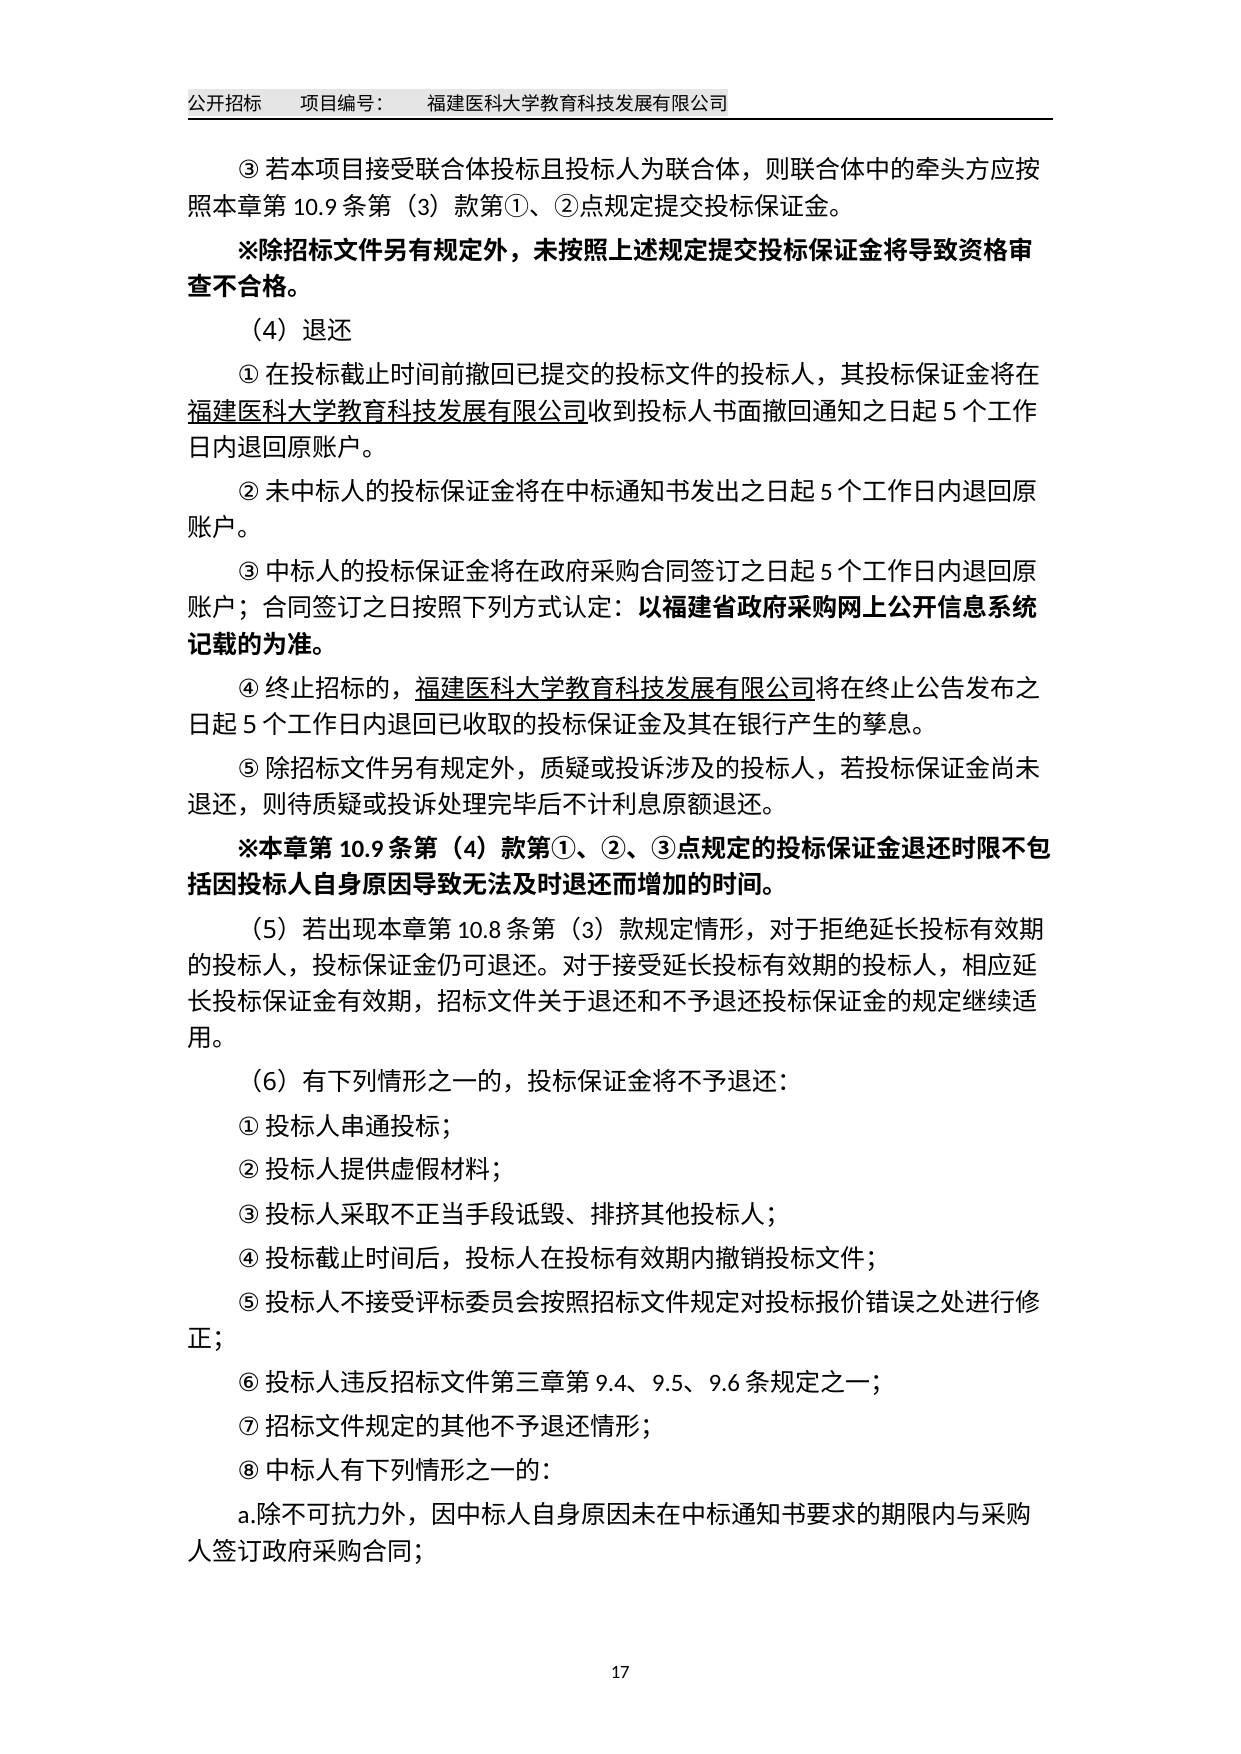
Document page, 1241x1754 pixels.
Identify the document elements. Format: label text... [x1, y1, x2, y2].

text ①在投标截止时间前撤回已提交的投标文件的投标人，其投标保证金将在福建医科大学教育科技发展有限公司收到投标人书面撤回通知之日起5个工作日内退回原账户。 [187, 355, 1053, 463]
text ②未中标人的投标保证金将在中标通知书发出之日起5个工作日内退回原账户。 [187, 471, 1053, 544]
text ※本章第10.9条第（4）款第①、②、③点规定的投标保证金退还时限不包括因投标人自身原因导致无法及时退还而增加的时间。 [187, 829, 1053, 901]
text ③若本项目接受联合体投标且投标人为联合体，则联合体中的牵头方应按照本章第10.9条第（3）款第①、②点规定提交投标保证金。 [187, 150, 1053, 222]
text （5）若出现本章第10.8条第（3）款规定情形，对于拒绝延长投标有效期的投标人，投标保证金仍可退还。对于接受延长投标有效期的投标人，相应延长投标保证金有效期，招标文件关于退还和不予退还投标保证金的规定继续适用。 [187, 909, 1053, 1054]
text ⑥投标人违反招标文件第三章第9.4、9.5、9.6条规定之一； [187, 1362, 1053, 1399]
text （6）有下列情形之一的，投标保证金将不予退还： [187, 1062, 1053, 1098]
text a.除不可抗力外，因中标人自身原因未在中标通知书要求的期限内与采购人签订政府采购合同； [187, 1495, 1053, 1567]
text ③中标人的投标保证金将在政府采购合同签订之日起5个工作日内退回原账户；合同签订之日按照下列方式认定：以福建省政府采购网上公开信息系统记载的为准。 [187, 552, 1053, 660]
text ※除招标文件另有规定外，未按照上述规定提交投标保证金将导致资格审查不合格。 [187, 230, 1053, 303]
text ⑧中标人有下列情形之一的： [187, 1451, 1053, 1487]
text ④终止招标的，福建医科大学教育科技发展有限公司将在终止公告发布之日起5个工作日内退回已收取的投标保证金及其在银行产生的孳息。 [187, 668, 1053, 741]
text ①投标人串通投标； [187, 1106, 1053, 1142]
text ②投标人提供虚假材料； [187, 1150, 1053, 1186]
text ④投标截止时间后，投标人在投标有效期内撤销投标文件； [187, 1238, 1053, 1274]
text ⑤除招标文件另有规定外，质疑或投诉涉及的投标人，若投标保证金尚未退还，则待质疑或投诉处理完毕后不计利息原额退还。 [187, 748, 1053, 821]
text ⑦招标文件规定的其他不予退还情形； [187, 1407, 1053, 1443]
text （4）退还 [187, 311, 1053, 347]
text ③投标人采取不正当手段诋毁、排挤其他投标人； [187, 1194, 1053, 1230]
text ⑤投标人不接受评标委员会按照招标文件规定对投标报价错误之处进行修正； [187, 1282, 1053, 1355]
